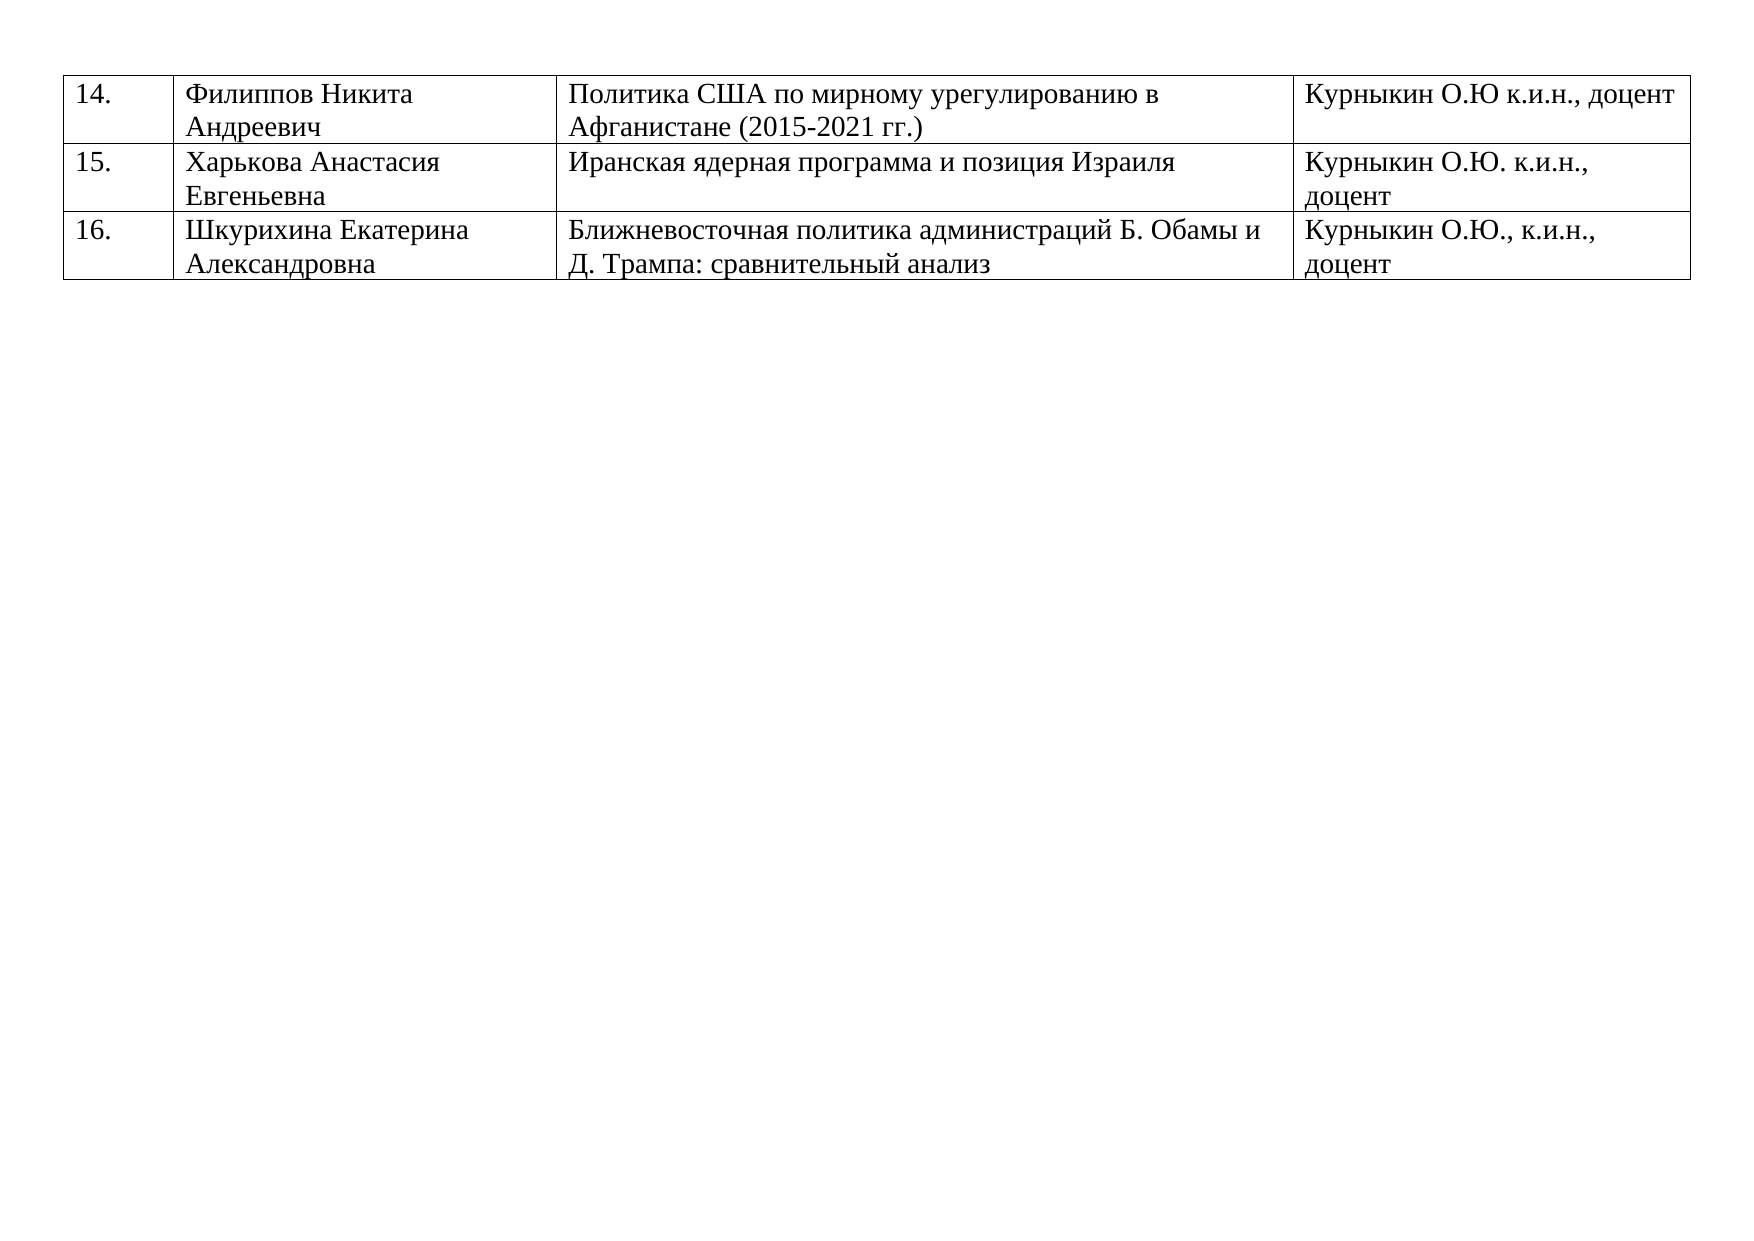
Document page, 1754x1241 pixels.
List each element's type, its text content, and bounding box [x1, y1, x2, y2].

table_cell Шкурихина Екатерина Александровна [174, 212, 556, 279]
table_cell Курныкин О.Ю. к.и.н., доцент [1294, 144, 1690, 211]
table_cell Политика США по мирному урегулированию в Афганистане (2015-2021 гг.) [557, 76, 1293, 143]
table_cell [64, 212, 173, 279]
table_cell Иранская ядерная программа и позиция Израиля [557, 144, 1293, 211]
table_cell Курныкин О.Ю., к.и.н., доцент [1294, 212, 1690, 279]
table_cell Харькова Анастасия Евгеньевна [174, 144, 556, 211]
table_cell [64, 144, 173, 211]
table_cell Ближневосточная политика администраций Б. Обамы и Д. Трампа: сравнительный анализ [557, 212, 1293, 279]
table_cell Курныкин О.Ю к.и.н., доцент [1294, 76, 1690, 143]
table_cell [64, 76, 173, 143]
table_cell Филиппов Никита Андреевич [174, 76, 556, 143]
